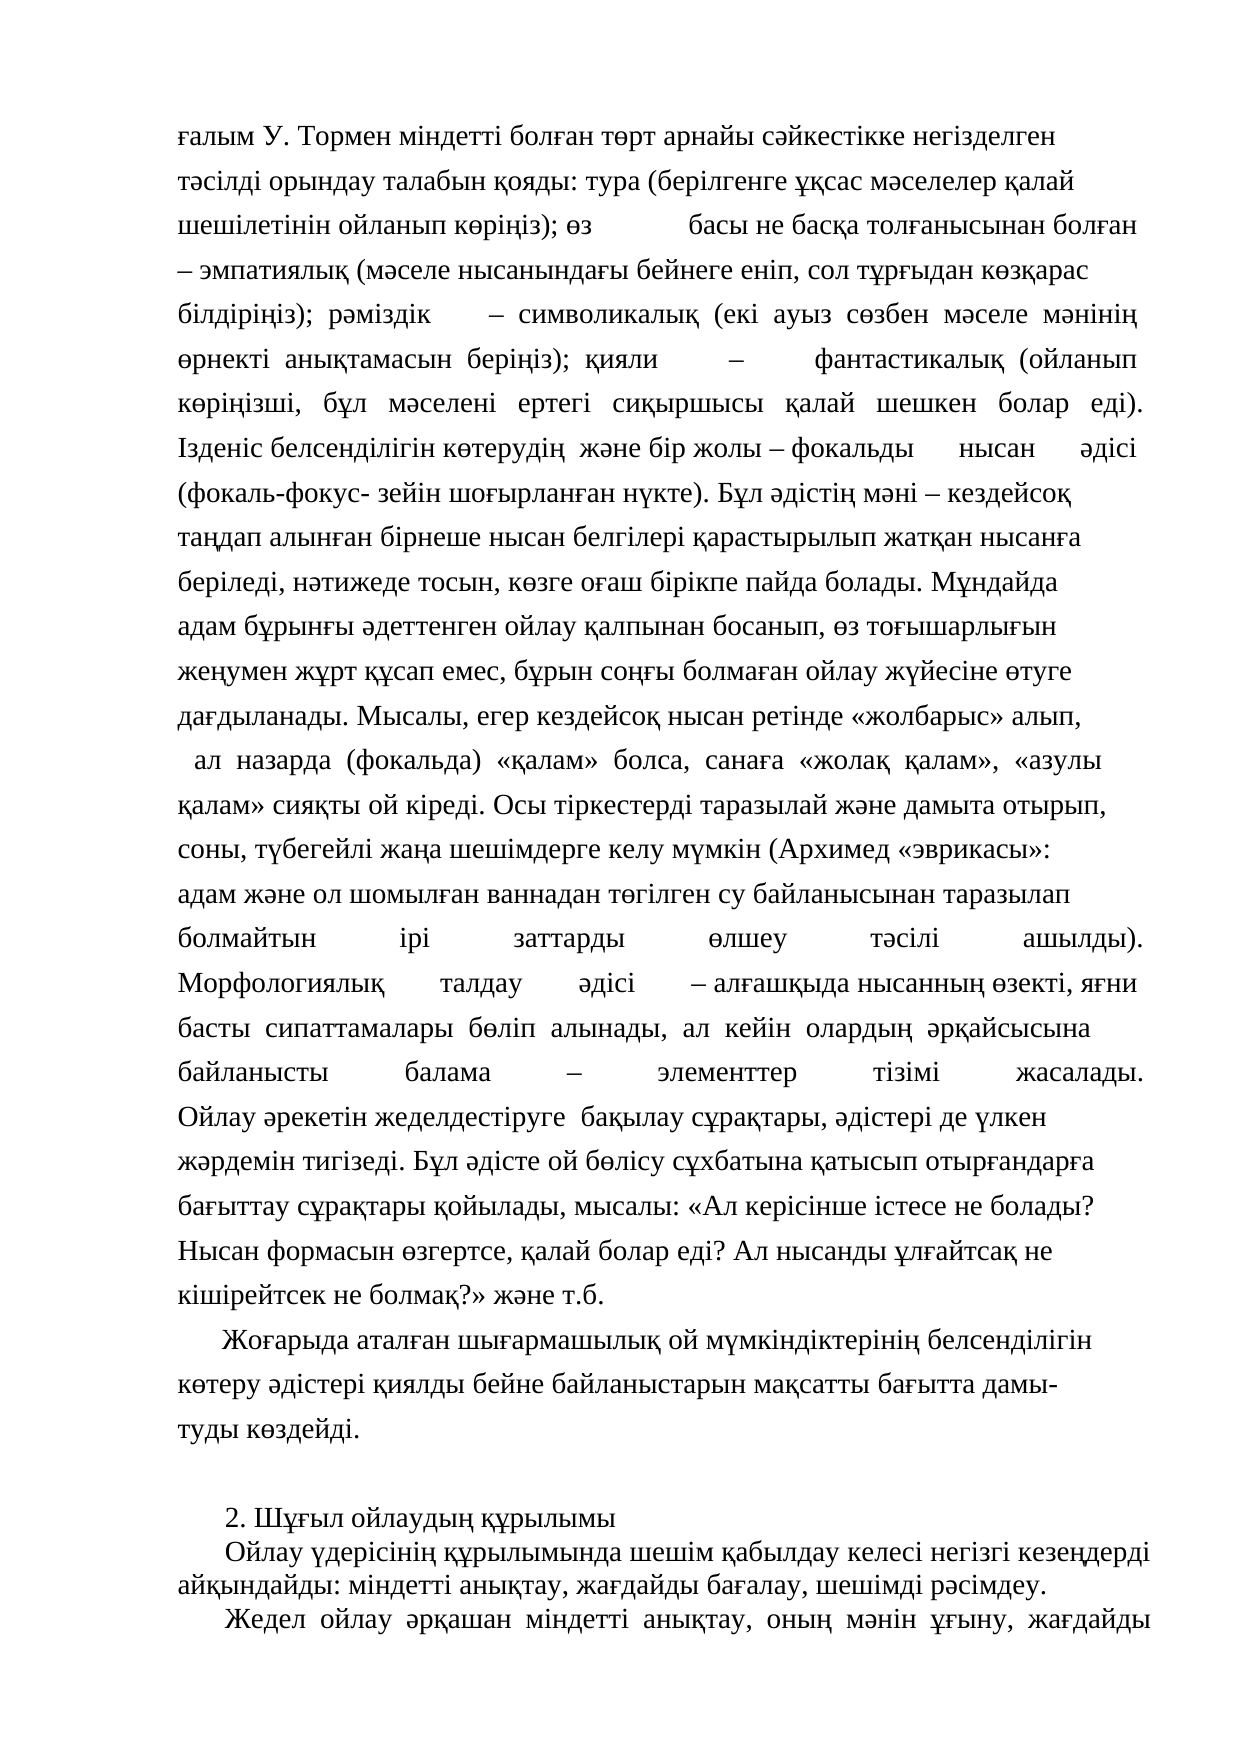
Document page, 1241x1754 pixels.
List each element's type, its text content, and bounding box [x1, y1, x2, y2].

text ал назарда (фокальда) «қалам» болса, санаға «жолақ қалам», «азулы қалам» сияқты ой кіреді. Осы тіркестерді таразылай және дамыта отырып, соны, түбегейлі жаңа шешімдерге келу мүмкін (Архимед «эврикасы»: адам және ол шомылған ваннадан төгілген су байланысынан таразылап болмайтын ірі заттарды өлшеу тәсілі ашылды). Морфологиялық талдау әдісі – алғашқыда нысанның өзекті, яғни басты сипаттамалары бөліп алынады, ал кейін олардың әрқайсысына байланысты балама – элементтер тізімі жасалады. Ойлау әрекетін жеделдестіруге бақылау сұрақтары, әдістері де үлкен жәрдемін тигізеді. Бұл әдісте ой бөлісу сұхбатына қатысып отырғандарға бағыттау сұрақтары қойылады, мысалы: «Ал керісінше істесе не болады? Нысан формасын өзгертсе, қалай болар еді? Ал нысанды ұлғайтсақ не кішірейтсек не болмақ?» және т.б. [177, 742, 1152, 1311]
text Ойлау үдерісінің құрылымында шешім қабылдау келесі негізгі кезеңдерді айқындайды: міндетті анықтау, жағдайды бағалау, шешімді рәсімдеу. [177, 1534, 1152, 1601]
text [177, 118, 1152, 731]
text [177, 1601, 1152, 1634]
text 2. Шұғыл ойлаудың құрылымы [177, 1500, 1152, 1534]
text Жоғарыда аталған шығармашылық ой мүмкіндіктерінің белсенділігін көтеру әдістері қиялды бейне байланыстарын мақсатты бағытта дамы- туды көздейді. [177, 1322, 1152, 1444]
